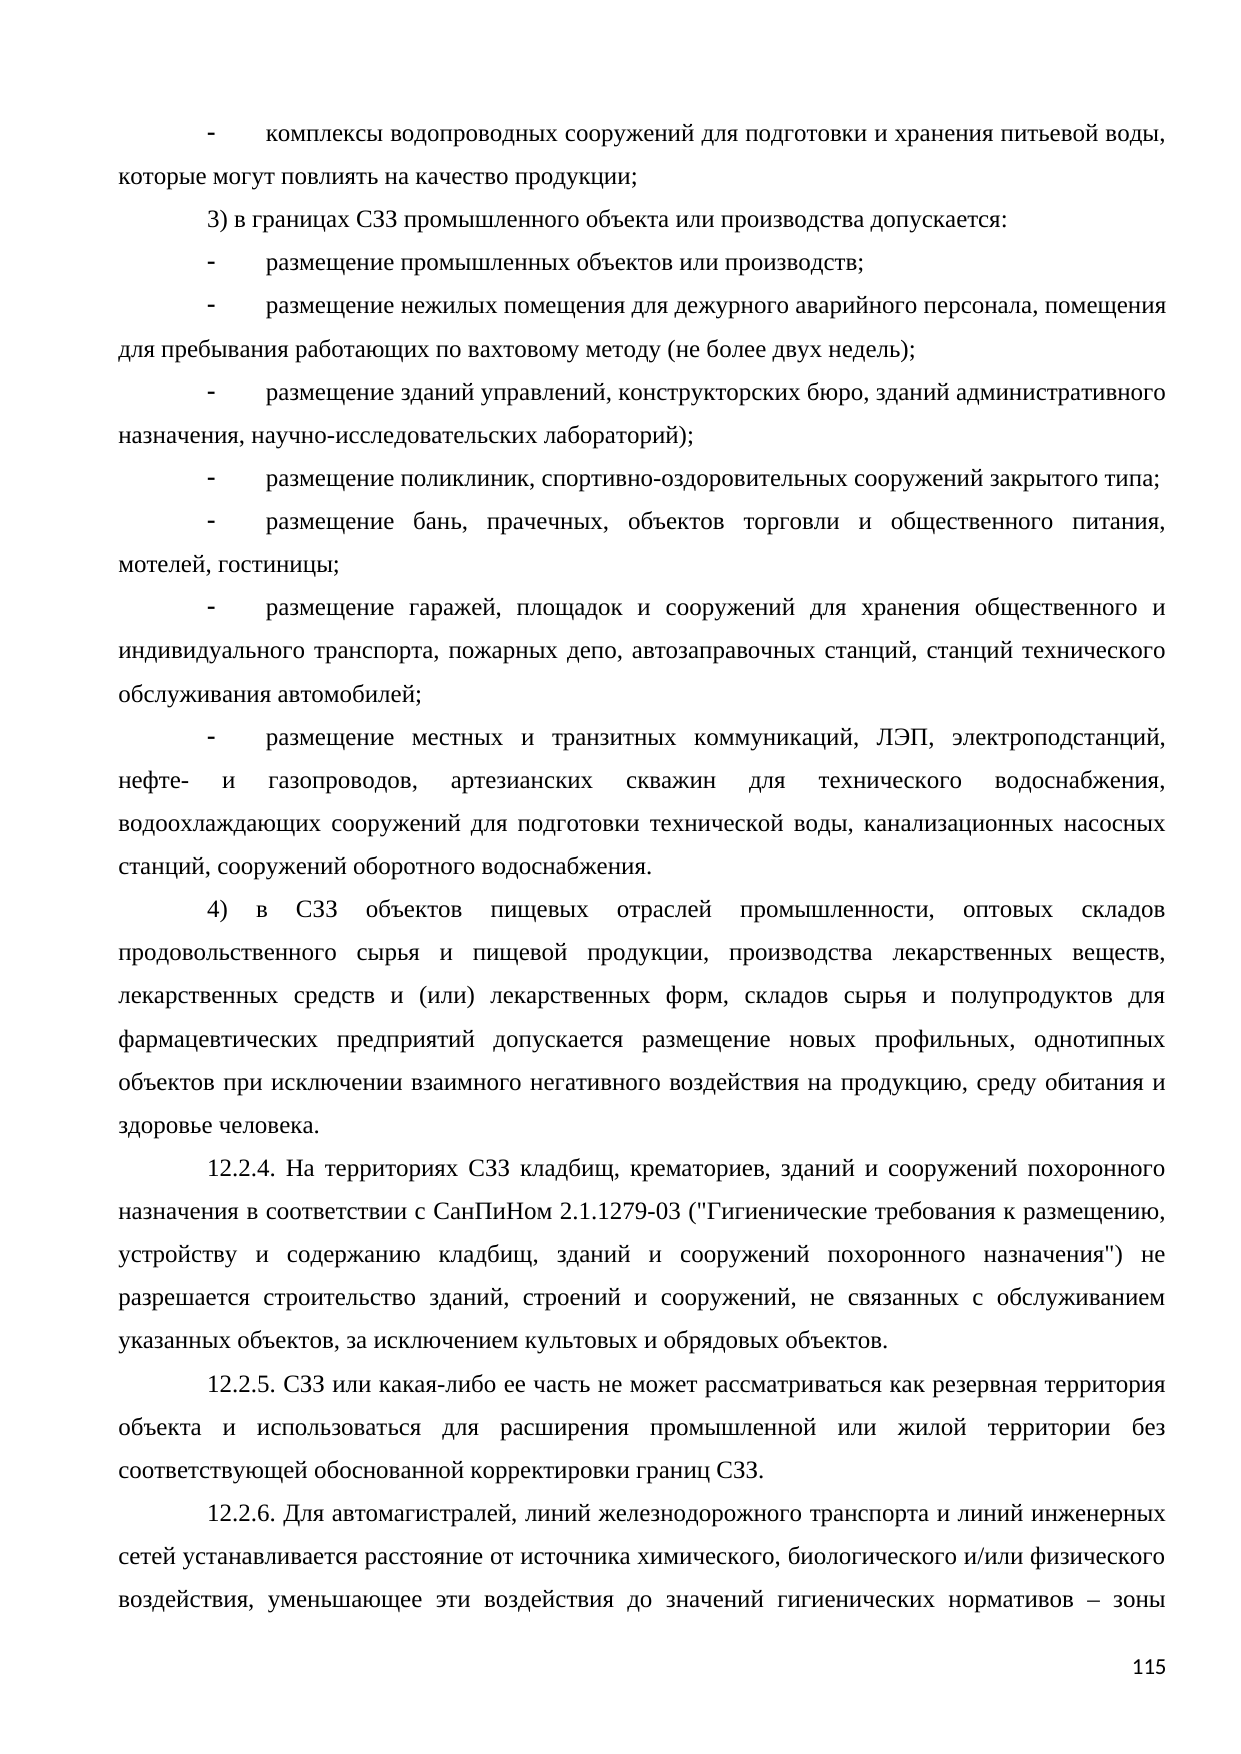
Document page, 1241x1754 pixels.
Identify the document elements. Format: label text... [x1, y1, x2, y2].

text 4) в СЗЗ объектов пищевых отраслей промышленности, оптовых складов продовольственного сырья и пищевой продукции, производства лекарственных веществ, лекарственных средств и (или) лекарственных форм, складов сырья и полупродуктов для фармацевтических предприятий допускается размещение новых профильных, однотипных объектов при исключении взаимного негативного воздействия на продукцию, среду обитания и здоровье человека. [118, 894, 1167, 1139]
text 12.2.5. СЗЗ или какая-либо ее часть не может рассматриваться как резервная территория объекта и использоваться для расширения промышленной или жилой территории без соответствующей обоснованной корректировки границ СЗЗ. [118, 1369, 1167, 1484]
list размещение гаражей, площадок и сооружений для хранения общественного и индивидуального транспорта, пожарных депо, автозаправочных станций, станций технического обслуживания автомобилей; [118, 592, 1167, 707]
list размещение бань, прачечных, объектов торговли и общественного питания, мотелей, гостиницы; [118, 506, 1167, 578]
list размещение нежилых помещения для дежурного аварийного персонала, помещения для пребывания работающих по вахтовому методу (не более двух недель); [118, 291, 1167, 362]
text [118, 1498, 1167, 1613]
list комплексы водопроводных сооружений для подготовки и хранения питьевой воды, которые могут повлиять на качество продукции; [118, 118, 1167, 190]
list размещение промышленных объектов или производств; [118, 247, 1167, 276]
list размещение поликлиник, спортивно-оздоровительных сооружений закрытого типа; [118, 463, 1167, 492]
text 3) в границах СЗЗ промышленного объекта или производства допускается: [118, 204, 1167, 233]
list размещение местных и транзитных коммуникаций, ЛЭП, электроподстанций, нефте- и газопроводов, артезианских скважин для технического водоснабжения, водоохлаждающих сооружений для подготовки технической воды, канализационных насосных станций, сооружений оборотного водоснабжения. [118, 722, 1167, 880]
list размещение зданий управлений, конструкторских бюро, зданий административного назначения, научно-исследовательских лабораторий); [118, 377, 1167, 449]
text 12.2.4. На территориях СЗЗ кладбищ, крематориев, зданий и сооружений похоронного назначения в соответствии с СанПиНом 2.1.1279-03 ("Гигиенические требования к размещению, устройству и содержанию кладбищ, зданий и сооружений похоронного назначения") не разрешается строительство зданий, строений и сооружений, не связанных с обслуживанием указанных объектов, за исключением культовых и обрядовых объектов. [118, 1153, 1167, 1354]
